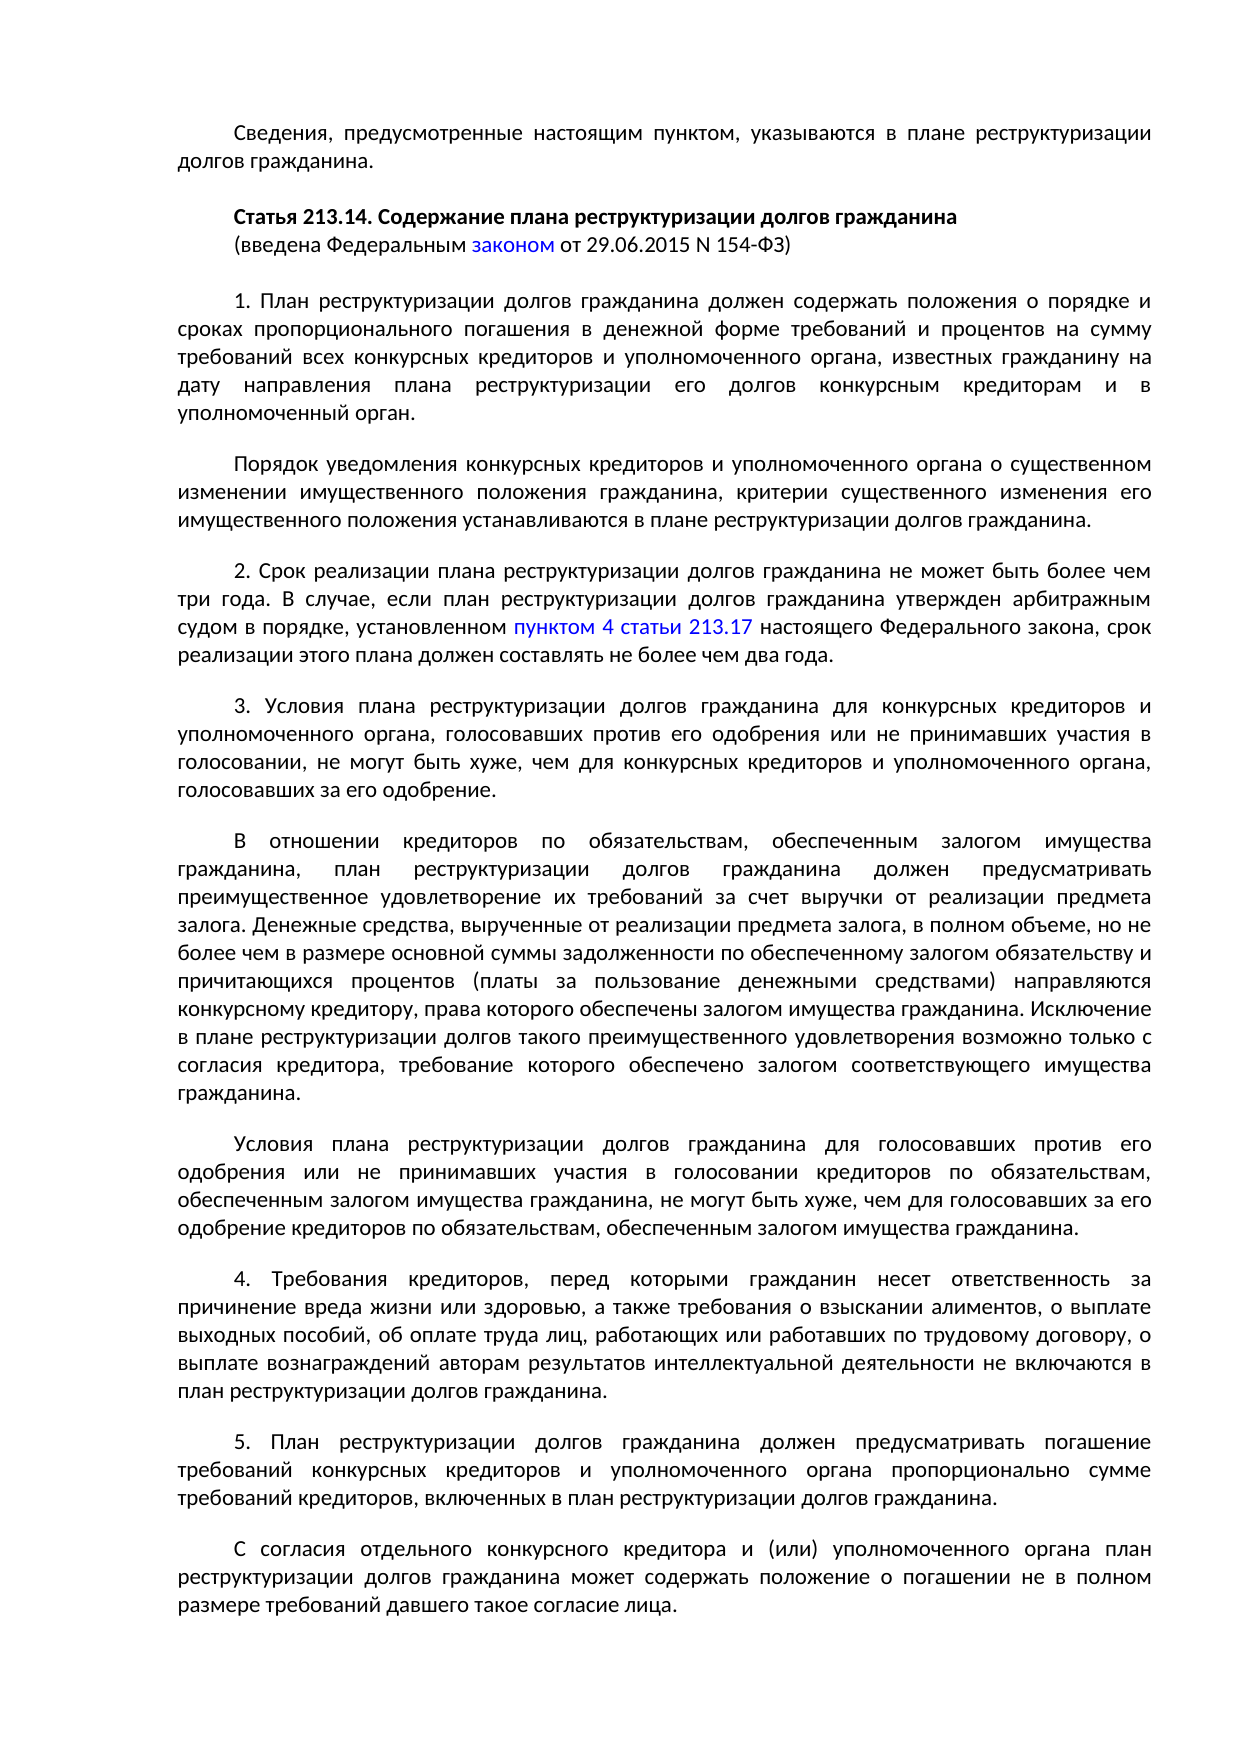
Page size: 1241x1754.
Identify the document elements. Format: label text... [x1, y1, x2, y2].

text Порядок уведомления конкурсных кредиторов и уполномоченного органа о существенном изменении имущественного положения гражданина, критерии существенного изменения его имущественного положения устанавливаются в плане реструктуризации долгов гражданина. [177, 449, 1152, 533]
text 1. План реструктуризации долгов гражданина должен содержать положения о порядке и сроках пропорционального погашения в денежной форме требований и процентов на сумму требований всех конкурсных кредиторов и уполномоченного органа, известных гражданину на дату направления плана реструктуризации его долгов конкурсным кредиторам и в уполномоченный орган. [177, 286, 1152, 426]
text 4. Требования кредиторов, перед которыми гражданин несет ответственность за причинение вреда жизни или здоровью, а также требования о взыскании алиментов, о выплате выходных пособий, об оплате труда лиц, работающих или работавших по трудовому договору, о выплате вознаграждений авторам результатов интеллектуальной деятельности не включаются в план реструктуризации долгов гражданина. [177, 1264, 1152, 1404]
text С согласия отдельного конкурсного кредитора и (или) уполномоченного органа план реструктуризации долгов гражданина может содержать положение о погашении не в полном размере требований давшего такое согласие лица. [177, 1534, 1152, 1618]
text 3. Условия плана реструктуризации долгов гражданина для конкурсных кредиторов и уполномоченного органа, голосовавших против его одобрения или не принимавших участия в голосовании, не могут быть хуже, чем для конкурсных кредиторов и уполномоченного органа, голосовавших за его одобрение. [177, 691, 1152, 803]
text В отношении кредиторов по обязательствам, обеспеченным залогом имущества гражданина, план реструктуризации долгов гражданина должен предусматривать преимущественное удовлетворение их требований за счет выручки от реализации предмета залога. Денежные средства, вырученные от реализации предмета залога, в полном объеме, но не более чем в размере основной суммы задолженности по обеспеченному залогом обязательству и причитающихся процентов (платы за пользование денежными средствами) направляются конкурсному кредитору, права которого обеспечены залогом имущества гражданина. Исключение в плане реструктуризации долгов такого преимущественного удовлетворения возможно только с согласия кредитора, требование которого обеспечено залогом соответствующего имущества гражданина. [177, 826, 1152, 1106]
text 5. План реструктуризации долгов гражданина должен предусматривать погашение требований конкурсных кредиторов и уполномоченного органа пропорционально сумме требований кредиторов, включенных в план реструктуризации долгов гражданина. [177, 1427, 1152, 1511]
text 2. Срок реализации плана реструктуризации долгов гражданина не может быть более чем три года. В случае, если план реструктуризации долгов гражданина утвержден арбитражным судом в порядке, установленном пунктом 4 статьи 213.17 настоящего Федерального закона, срок реализации этого плана должен составлять не более чем два года. [177, 556, 1152, 668]
title Статья 213.14. Содержание плана реструктуризации долгов гражданина [177, 202, 1152, 230]
text (введена Федеральным законом от 29.06.2015 N 154-ФЗ) [177, 230, 1152, 258]
text Сведения, предусмотренные настоящим пунктом, указываются в плане реструктуризации долгов гражданина. [177, 118, 1152, 174]
text Условия плана реструктуризации долгов гражданина для голосовавших против его одобрения или не принимавших участия в голосовании кредиторов по обязательствам, обеспеченным залогом имущества гражданина, не могут быть хуже, чем для голосовавших за его одобрение кредиторов по обязательствам, обеспеченным залогом имущества гражданина. [177, 1129, 1152, 1241]
